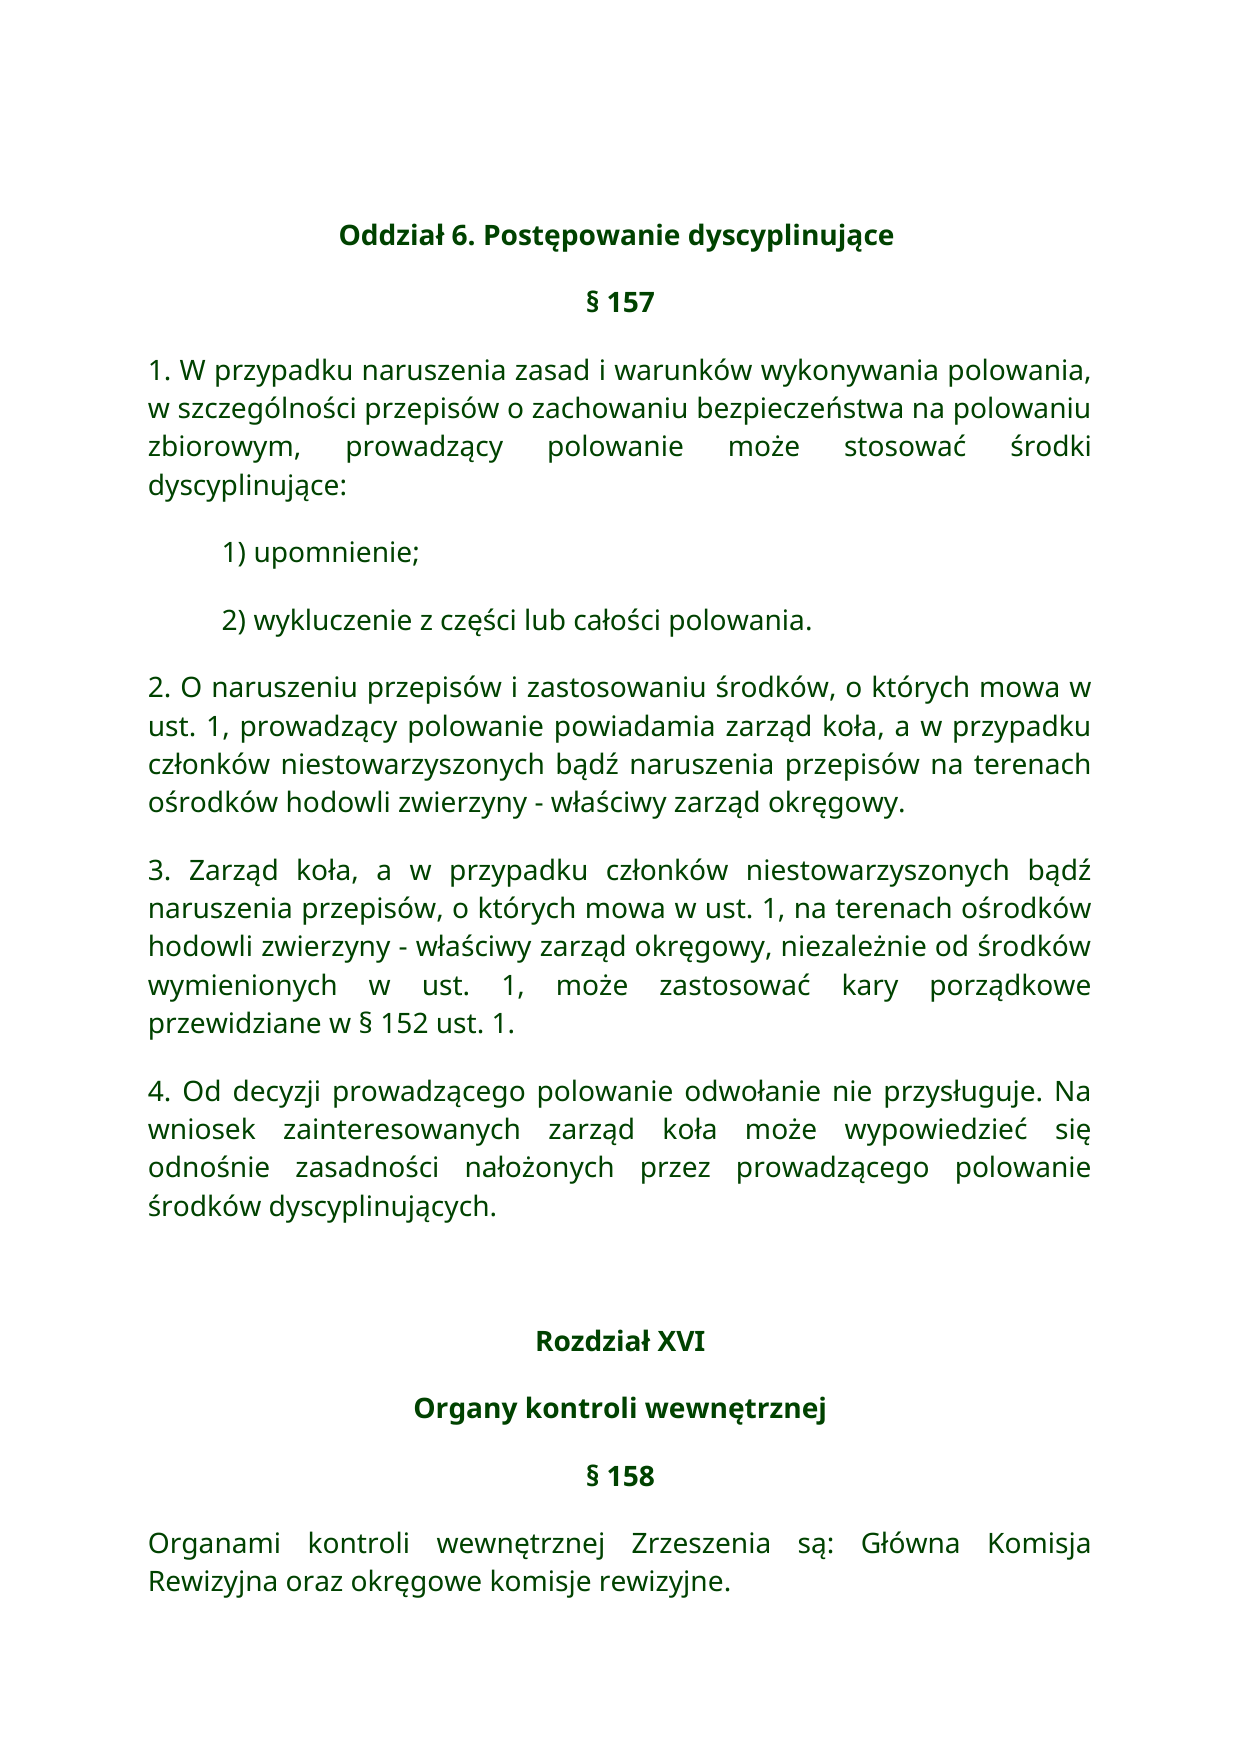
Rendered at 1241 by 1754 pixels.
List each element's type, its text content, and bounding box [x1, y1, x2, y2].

text 1) upomnienie; [221, 533, 1093, 571]
text 3. Zarząd koła, a w przypadku członków niestowarzyszonych bądź naruszenia przepisów, o których mowa w ust. 1, na terenach ośrodków hodowli zwierzyny - właściwy zarząd okręgowy, niezależnie od środków wymienionych w ust. 1, może zastosować kary porządkowe przewidziane w § 152 ust. 1. [148, 850, 1093, 1042]
text § 157 [148, 283, 1093, 321]
text Organami kontroli wewnętrznej Zrzeszenia są: Główna Komisja Rewizyjna oraz okręgowe komisje rewizyjne. [148, 1523, 1093, 1600]
text § 158 [148, 1456, 1093, 1494]
text 1. W przypadku naruszenia zasad i warunków wykonywania polowania, w szczególności przepisów o zachowaniu bezpieczeństwa na polowaniu zbiorowym, prowadzący polowanie może stosować środki dyscyplinujące: [148, 350, 1093, 503]
text Rozdział XVI [148, 1321, 1093, 1359]
text 2) wykluczenie z części lub całości polowania. [221, 600, 1093, 638]
text Organy kontroli wewnętrznej [148, 1388, 1093, 1427]
text 4. Od decyzji prowadzącego polowanie odwołanie nie przysługuje. Na wniosek zainteresowanych zarząd koła może wypowiedzieć się odnośnie zasadności nałożonych przez prowadzącego polowanie środków dyscyplinujących. [148, 1071, 1093, 1224]
text Oddział 6. Postępowanie dyscyplinujące [148, 215, 1093, 253]
text 2. O naruszeniu przepisów i zastosowaniu środków, o których mowa w ust. 1, prowadzący polowanie powiadamia zarząd koła, a w przypadku członków niestowarzyszonych bądź naruszenia przepisów na terenach ośrodków hodowli zwierzyny - właściwy zarząd okręgowy. [148, 668, 1093, 821]
